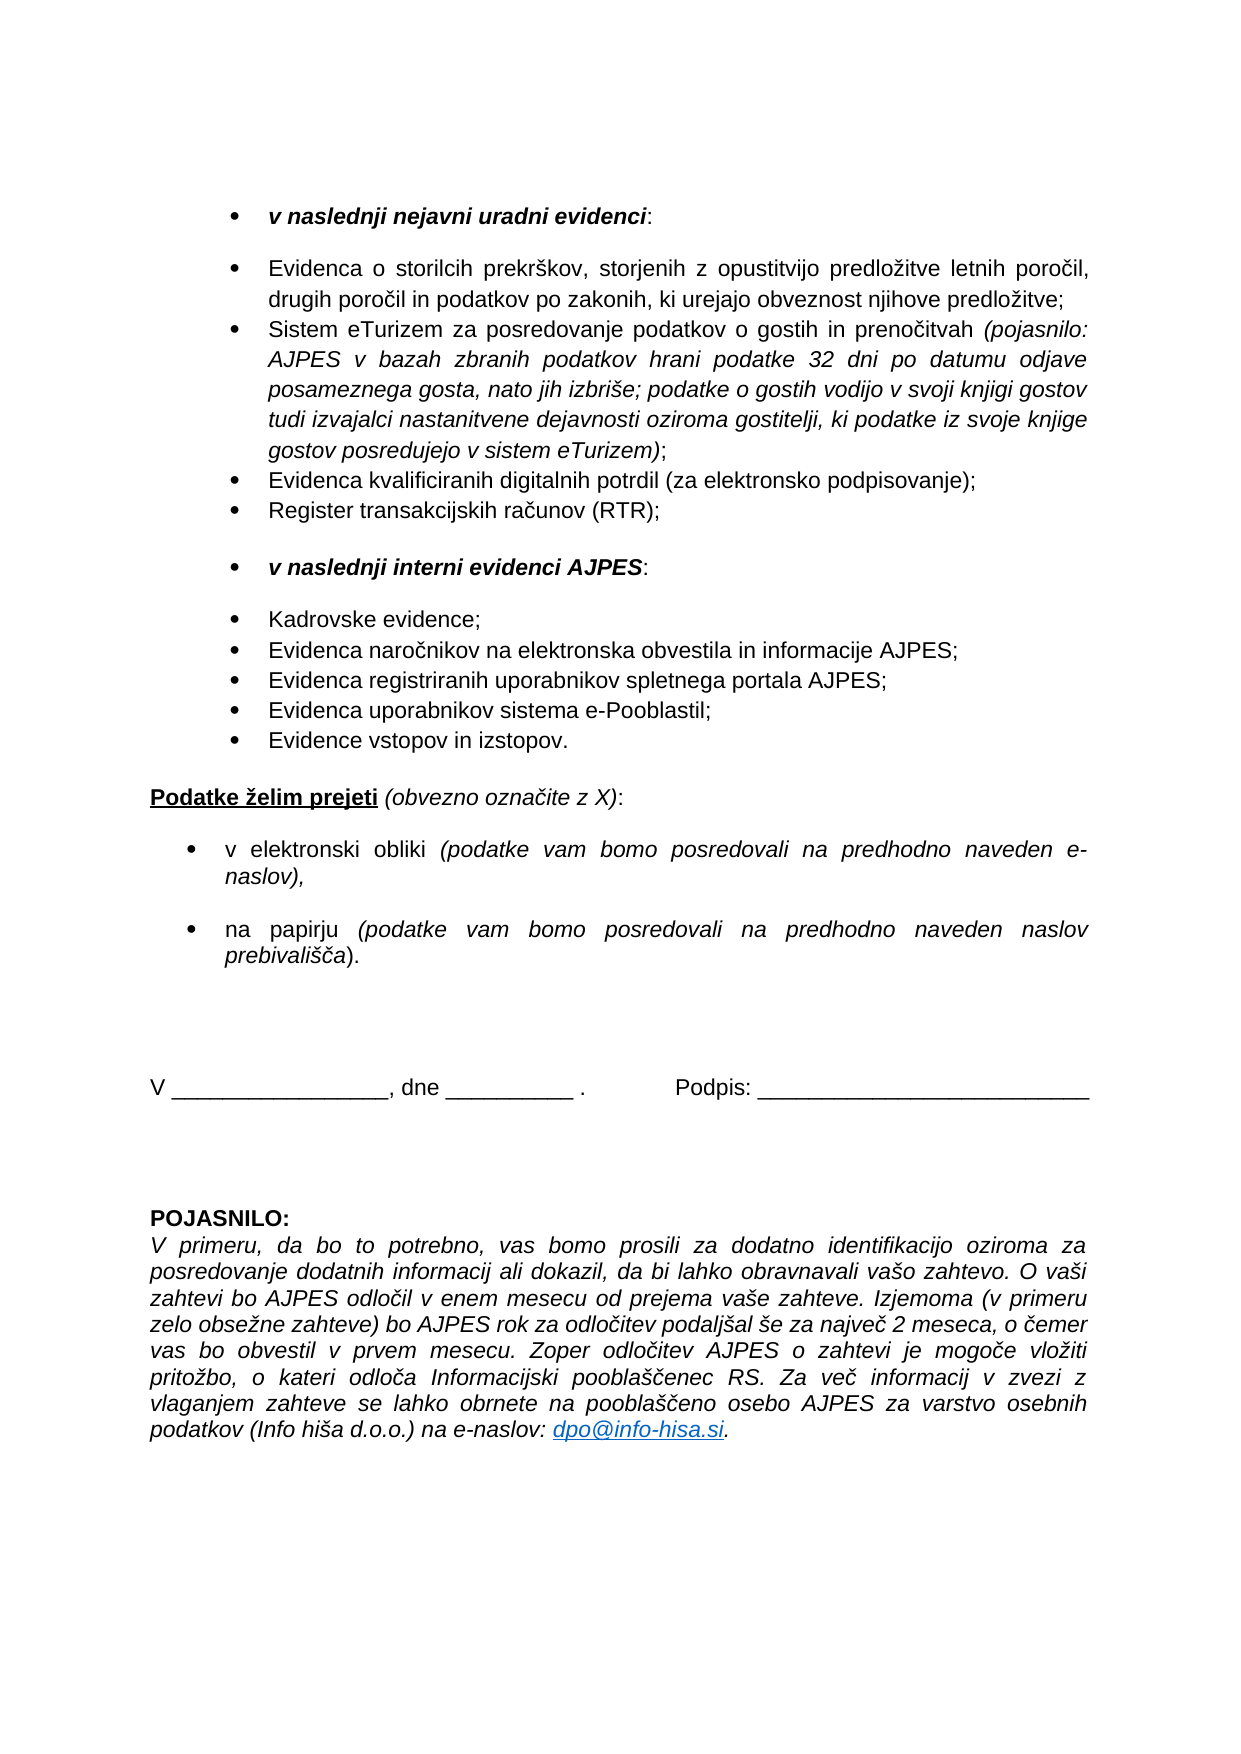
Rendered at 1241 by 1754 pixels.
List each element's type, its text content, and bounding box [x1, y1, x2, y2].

list Evidenca naročnikov na elektronska obvestila in informacije AJPES; [231, 637, 1090, 663]
list na papirju (podatke vam bomo posredovali na predhodno naveden naslov prebivališča). [187, 916, 1090, 968]
list v naslednji nejavni uradni evidenci: [231, 203, 1090, 229]
list Evidenca o storilcih prekrškov, storjenih z opustitvijo predložitve letnih poročil, drugih poročil in podatkov po zakonih, ki urejajo obveznost njihove predložitve; [231, 255, 1090, 312]
list Evidence vstopov in izstopov. [231, 727, 1090, 753]
list Evidenca registriranih uporabnikov spletnega portala AJPES; [231, 667, 1090, 693]
text V primeru, da bo to potrebno, vas bomo prosili za dodatno identifikacijo oziroma za posredovanje dodatnih informacij ali dokazil, da bi lahko obravnavali vašo zahtevo. O vaši zahtevi bo AJPES odločil v enem mesecu od prejema vaše zahteve. Izjemoma (v primeru zelo obsežne zahteve) bo AJPES rok za odločitev podaljšal še za največ 2 meseca, o čemer vas bo obvestil v prvem mesecu. Zoper odločitev AJPES o zahtevi je mogoče vložiti pritožbo, o kateri odloča Informacijski pooblaščenec RS. Za več informacij v zvezi z vlaganjem zahteve se lahko obrnete na pooblaščeno osebo AJPES za varstvo osebnih podatkov (Info hiša d.o.o.) na e-naslov: dpo@info-hisa.si. [150, 1232, 1090, 1443]
list Evidenca uporabnikov sistema e-Pooblastil; [231, 697, 1090, 723]
text Podatke želim prejeti (obvezno označite z X): [150, 784, 1090, 810]
text POJASNILO: [150, 1205, 1090, 1232]
list Register transakcijskih računov (RTR); [231, 497, 1090, 523]
text V _________________, dne __________ . Podpis: __________________________ [150, 1074, 1090, 1100]
list v elektronski obliki (podatke vam bomo posredovali na predhodno naveden e-naslov), [187, 836, 1090, 889]
list Evidenca kvalificiranih digitalnih potrdil (za elektronsko podpisovanje); [231, 467, 1090, 493]
list Sistem eTurizem za posredovanje podatkov o gostih in prenočitvah (pojasnilo: AJPES v bazah zbranih podatkov hrani podatke 32 dni po datumu odjave posameznega gosta, nato jih izbriše; podatke o gostih vodijo v svoji knjigi gostov tudi izvajalci nastanitvene dejavnosti oziroma gostitelji, ki podatke iz svoje knjige gostov posredujejo v sistem eTurizem); [231, 316, 1090, 463]
list v naslednji interni evidenci AJPES: [231, 554, 1090, 580]
list Kadrovske evidence; [231, 606, 1090, 633]
